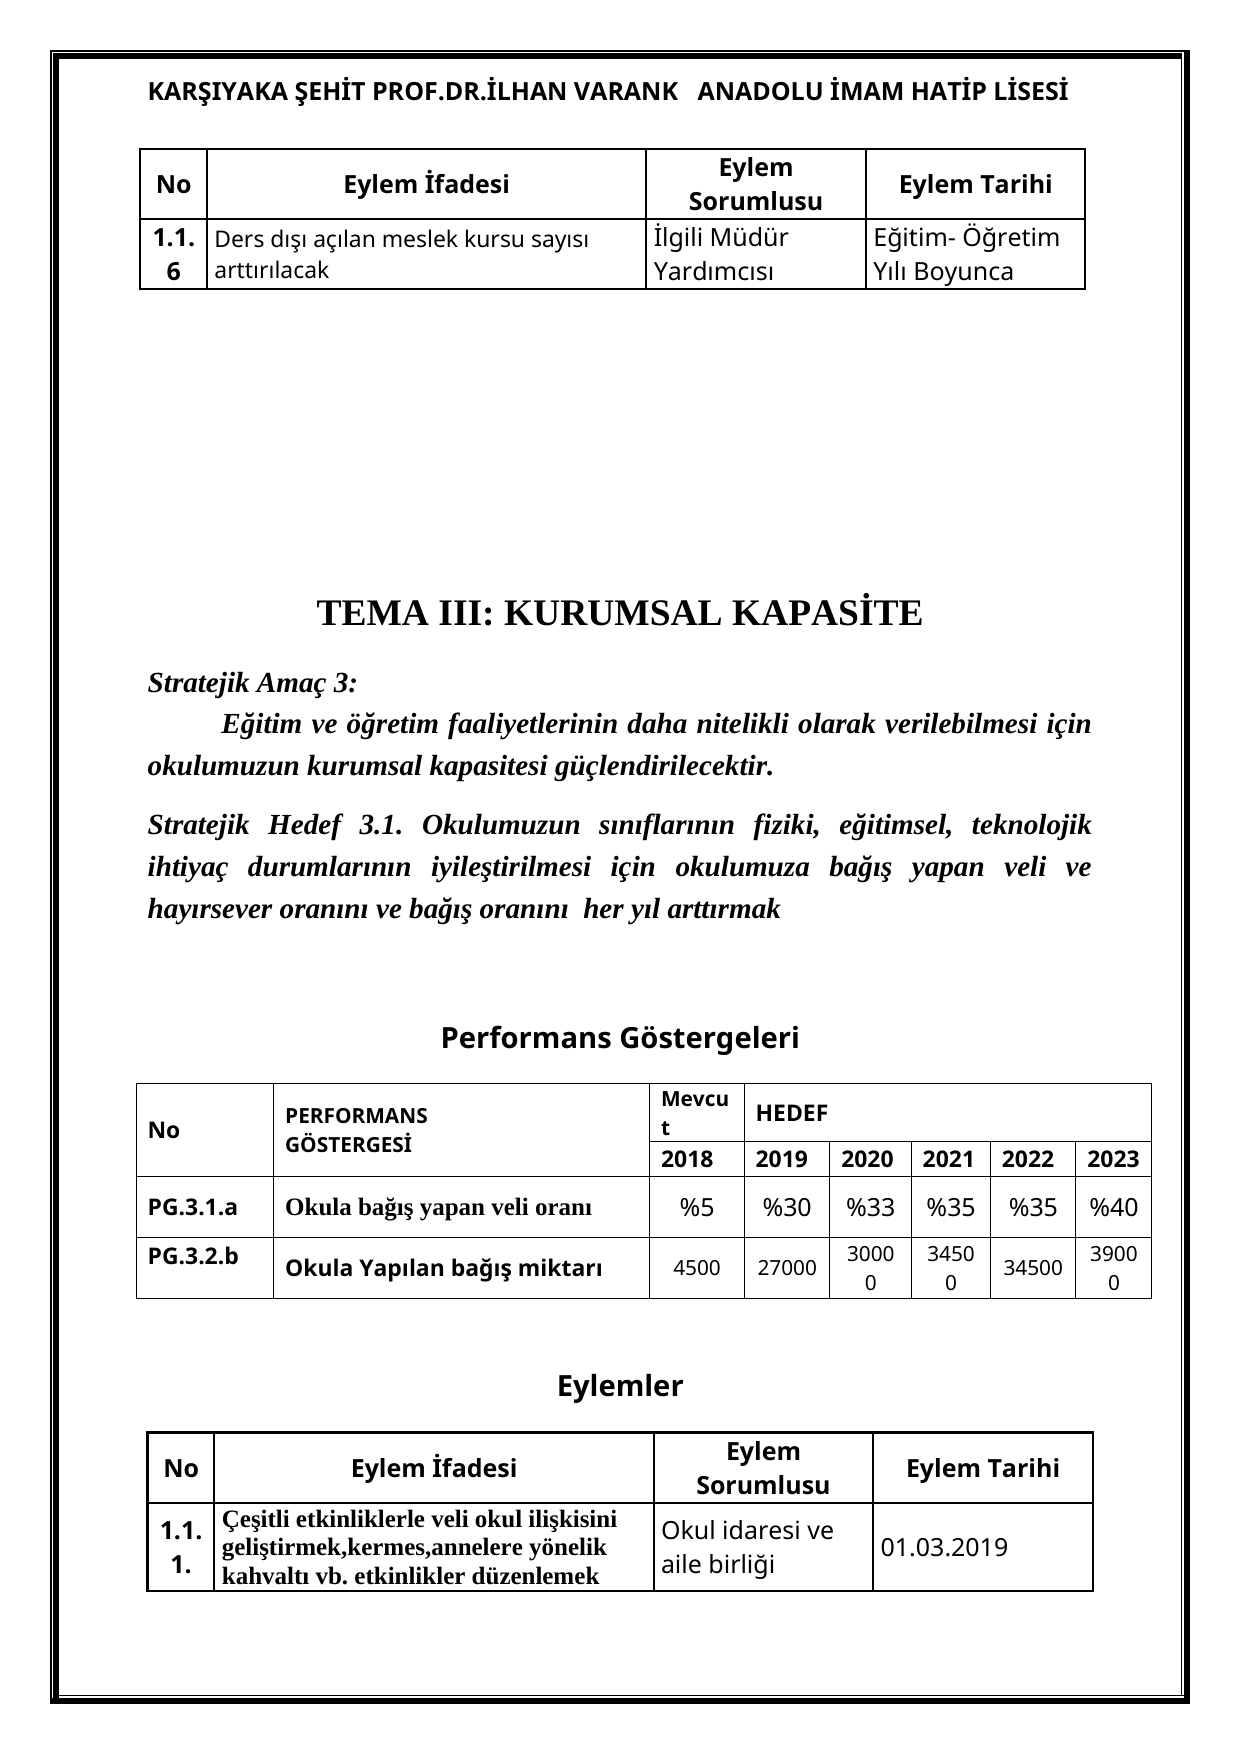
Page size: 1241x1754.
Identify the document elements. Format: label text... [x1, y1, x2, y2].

table_cell Okula bağış yapan veli oranı [274, 1177, 649, 1237]
table_cell 2018 [650, 1142, 744, 1176]
table_header PERFORMANS GÖSTERGESİ [274, 1084, 649, 1176]
table_cell 2023 [1076, 1142, 1151, 1176]
table_cell 34500 [991, 1238, 1075, 1298]
table_cell 2021 [912, 1142, 990, 1176]
table_cell %30 [745, 1177, 829, 1237]
table_header No [149, 1434, 213, 1502]
table_header Eylem Tarihi [874, 1434, 1092, 1502]
table_cell İlgili Müdür Yardımcısı [647, 220, 865, 288]
table_cell %35 [912, 1177, 990, 1237]
table_header No [137, 1084, 273, 1176]
table_cell %35 [991, 1177, 1075, 1237]
table_header Eylem İfadesi [208, 150, 645, 218]
text Eylemler [147, 1365, 1093, 1405]
table_cell 1.1.1. [149, 1504, 213, 1590]
table_header No [141, 150, 206, 218]
subtitle TEMA III: KURUMSAL KAPASİTE [147, 590, 1093, 633]
table_cell 34500 [912, 1238, 990, 1298]
subtitle Stratejik Amaç 3: [147, 665, 1093, 698]
table_header Eylem Sorumlusu [647, 150, 865, 218]
text Stratejik Hedef 3.1. Okulumuzun sınıflarının fiziki, eğitimsel, teknolojik ihtiyaç durumlarının iyileştirilmesi için okulumuza bağış yapan veli ve hayırsever oranını ve bağış oranını her yıl arttırmak [147, 807, 1093, 924]
table_cell 01.03.2019 [874, 1504, 1092, 1590]
table_cell 30000 [830, 1238, 911, 1298]
table_cell Okul idaresi ve aile birliği [655, 1504, 872, 1590]
table_cell PG.3.1.a [137, 1177, 273, 1237]
table_header Eylem İfadesi [215, 1434, 653, 1502]
table_cell PG.3.2.b [137, 1238, 273, 1298]
text Eğitim ve öğretim faaliyetlerinin daha nitelikli olarak verilebilmesi için okulumuzun kurumsal kapasitesi güçlendirilecektir. [147, 707, 1093, 782]
table_cell 2020 [830, 1142, 911, 1176]
table_cell Okula Yapılan bağış miktarı [274, 1238, 649, 1298]
table_header HEDEF [745, 1084, 1151, 1141]
table_cell 2022 [991, 1142, 1075, 1176]
table_cell Çeşitli etkinliklerle veli okul ilişkisini geliştirmek,kermes,annelere yönelik kahvaltı vb. etkinlikler düzenlemek [215, 1504, 653, 1590]
table_cell %40 [1076, 1177, 1151, 1237]
table_cell 4500 [650, 1238, 744, 1298]
table_cell %33 [830, 1177, 911, 1237]
table_header Eylem Tarihi [867, 150, 1084, 218]
table_cell %5 [650, 1177, 744, 1237]
table_cell Ders dışı açılan meslek kursu sayısı arttırılacak [208, 220, 645, 288]
text Performans Göstergeleri [147, 1017, 1093, 1057]
table_header Mevcut [650, 1084, 744, 1141]
table_cell 1.1.6 [141, 220, 206, 288]
table_cell 27000 [745, 1238, 829, 1298]
table_cell Eğitim- Öğretim Yılı Boyunca [867, 220, 1084, 288]
table_cell 2019 [745, 1142, 829, 1176]
table_header Eylem Sorumlusu [655, 1434, 872, 1502]
table_cell 39000 [1076, 1238, 1151, 1298]
